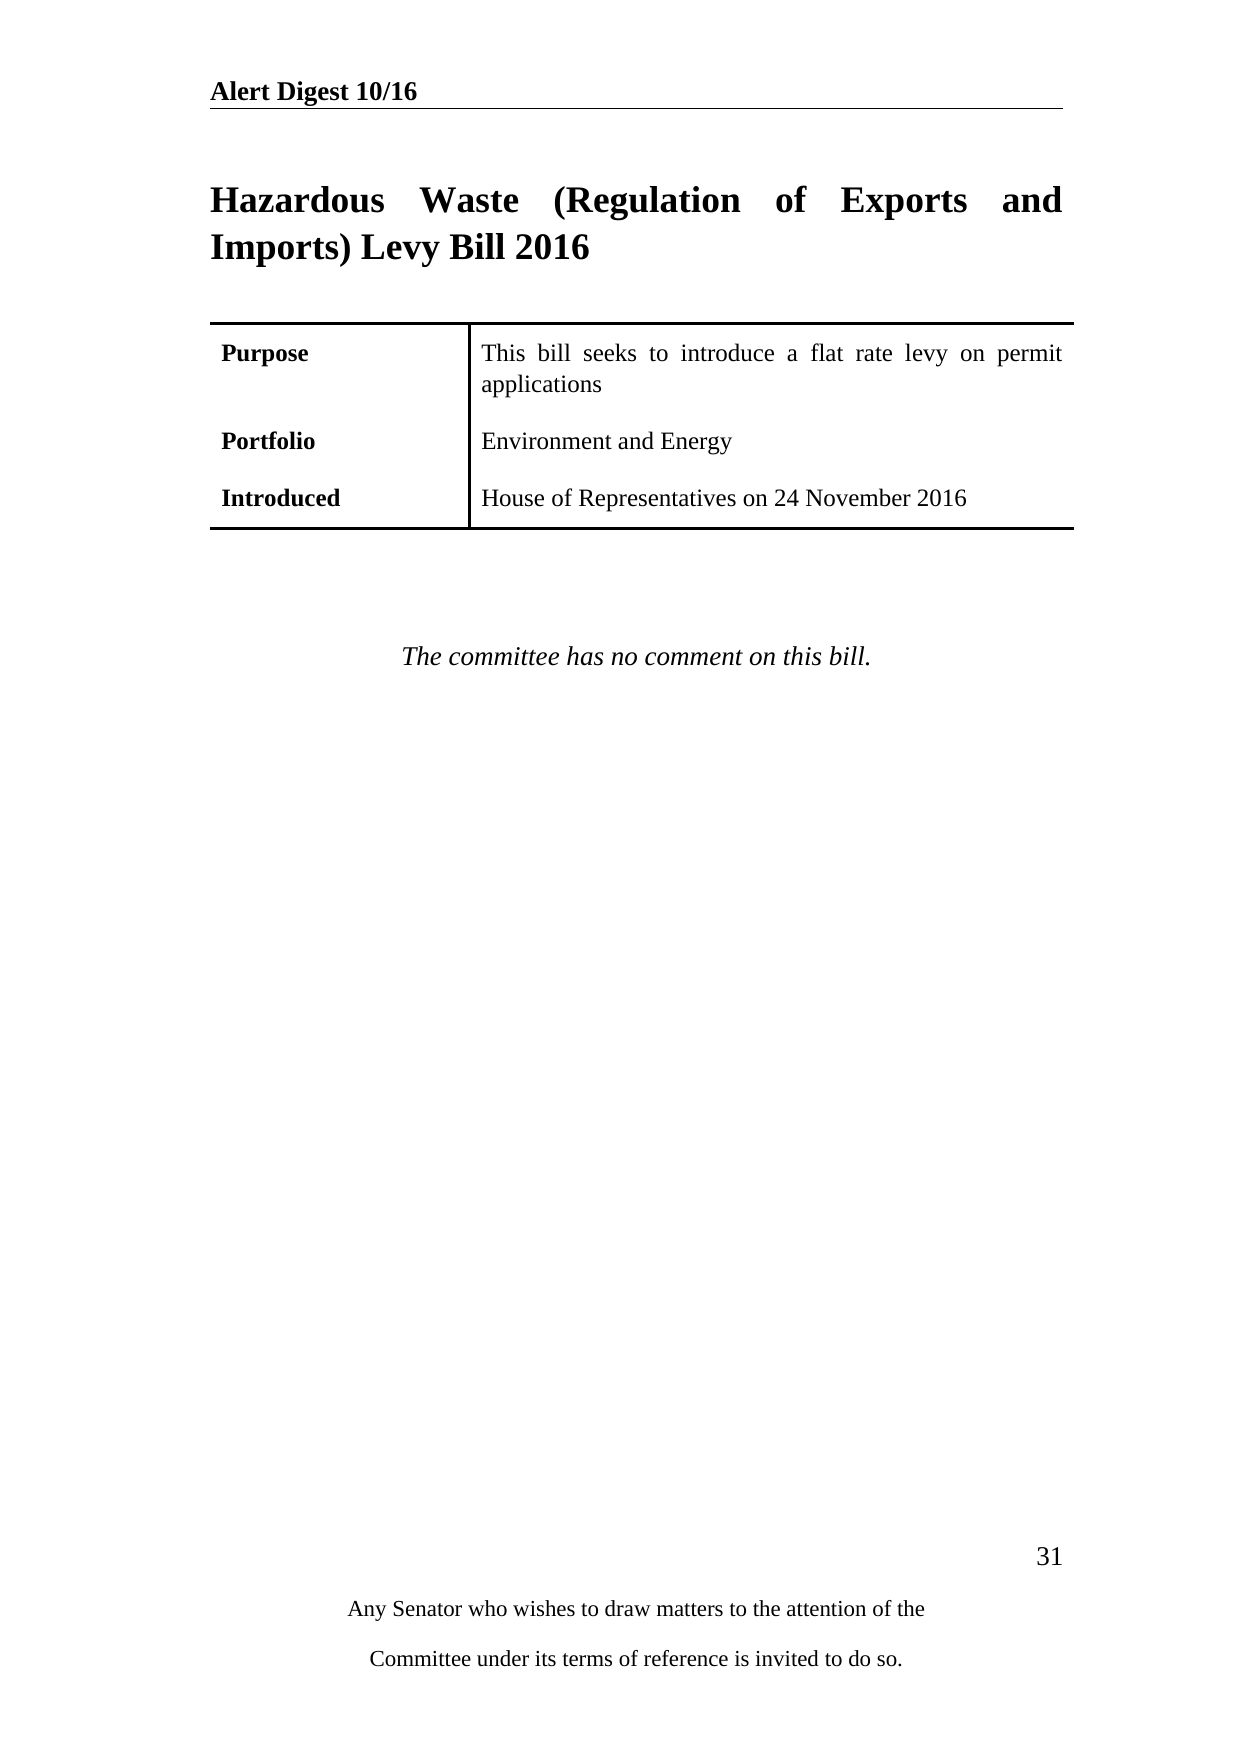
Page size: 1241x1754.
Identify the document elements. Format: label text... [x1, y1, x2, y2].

table_header Purpose [210, 325, 468, 413]
table_cell Environment and Energy [471, 414, 1074, 470]
table_header This bill seeks to introduce a flat rate levy on permit applications [471, 325, 1074, 413]
table_cell Introduced [210, 470, 468, 527]
table_cell Portfolio [210, 414, 468, 470]
text Hazardous Waste (Regulation of Exports and Imports) Levy Bill 2016 [210, 177, 1063, 268]
table_cell House of Representatives on 24 November 2016 [471, 470, 1074, 527]
text The committee has no comment on this bill. [210, 640, 1063, 671]
